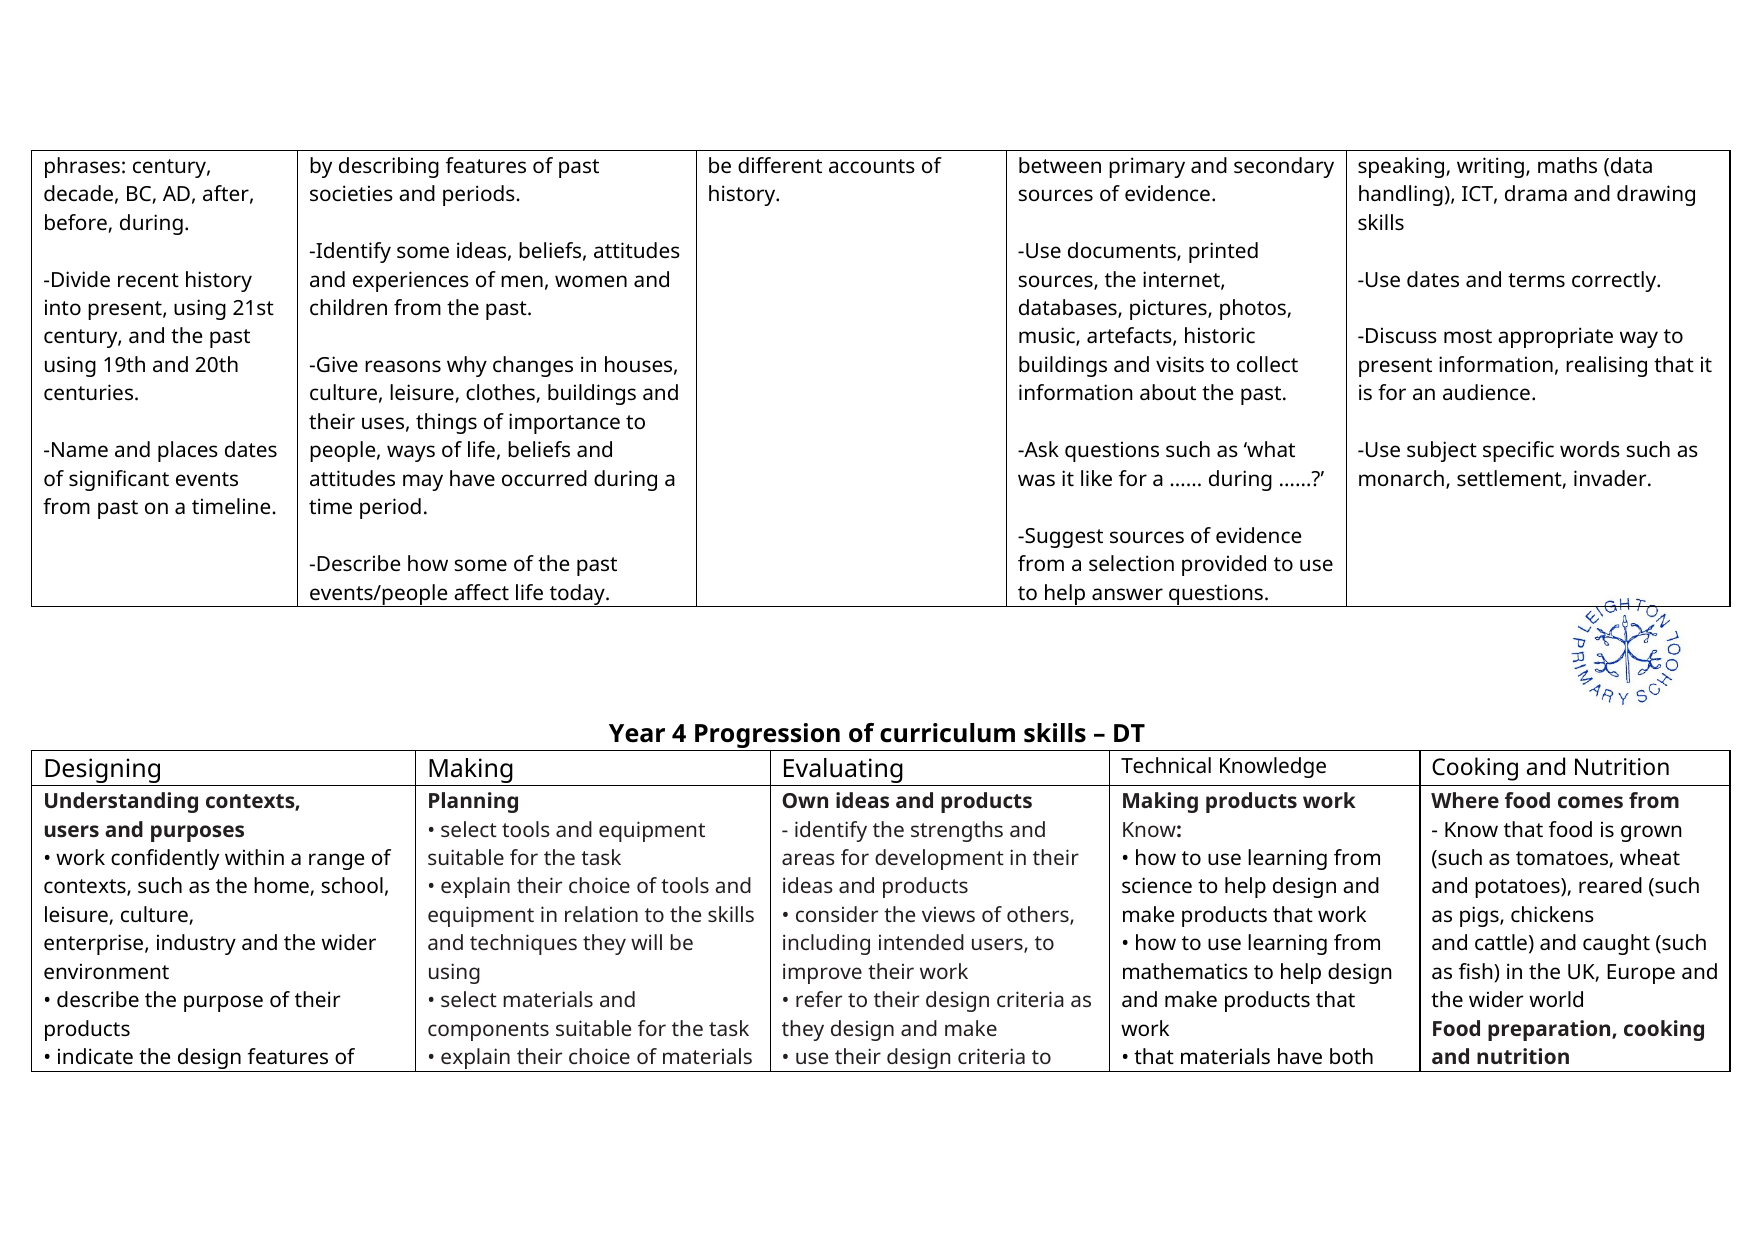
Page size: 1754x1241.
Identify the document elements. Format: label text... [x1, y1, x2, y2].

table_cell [416, 786, 770, 1071]
picture [1565, 607, 1689, 716]
table_header Technical Knowledge [1110, 751, 1419, 785]
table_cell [32, 786, 415, 1071]
table_header Cooking and Nutrition [1421, 751, 1729, 785]
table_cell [771, 786, 1109, 1071]
table_header Making [416, 751, 770, 785]
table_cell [1347, 151, 1729, 606]
table_header Evaluating [771, 751, 1109, 785]
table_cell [1007, 151, 1346, 606]
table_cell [298, 151, 696, 606]
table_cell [1110, 786, 1419, 1071]
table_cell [1421, 786, 1729, 1071]
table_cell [32, 151, 297, 606]
text Year 4 Progression of curriculum skills – DT [150, 716, 1604, 750]
table_header Designing [32, 751, 415, 785]
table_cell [697, 151, 1006, 606]
